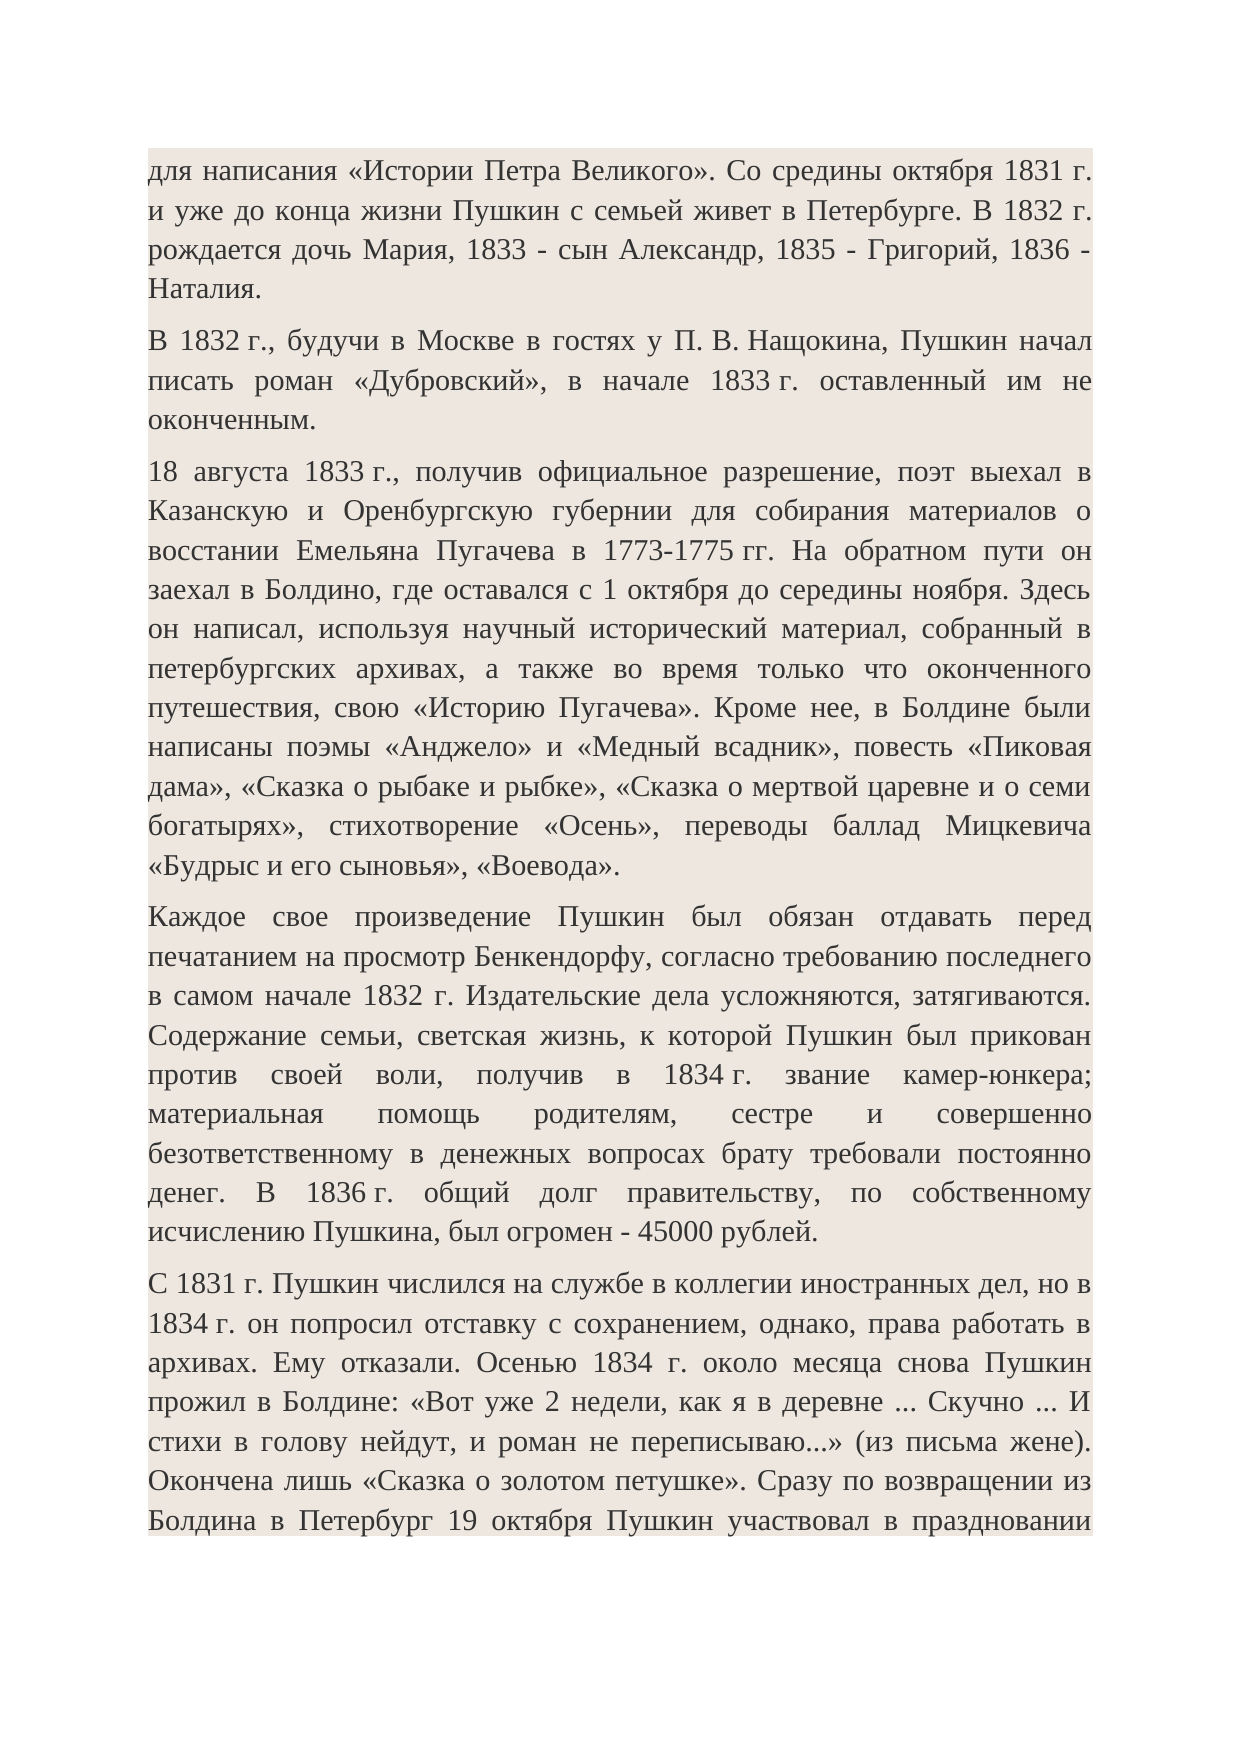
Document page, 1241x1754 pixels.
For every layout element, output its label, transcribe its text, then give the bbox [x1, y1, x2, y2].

text Каждое свое произведение Пушкин был обязан отдавать перед печатанием на просмотр Бенкендорфу, согласно требованию последнего в самом начале 1832 г. Издательские дела усложняются, затягиваются. Содержание семьи, светская жизнь, к которой Пушкин был прикован против своей воли, получив в 1834 г. звание камер-юнкера; материальная помощь родителям, сестре и совершенно безответственному в денежных вопросах брату требовали постоянно денег. В 1836 г. общий долг правительству, по собственному исчислению Пушкина, был огромен - 45000 рублей. [148, 894, 1093, 1248]
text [148, 148, 1093, 305]
text 18 августа 1833 г., получив официальное разрешение, поэт выехал в Казанскую и Оренбургскую губернии для собирания материалов о восстании Емельяна Пугачева в 1773-1775 гг. На обратном пути он заехал в Болдино, где оставался с 1 октября до середины ноября. Здесь он написал, используя научный исторический материал, собранный в петербургских архивах, а также во время только что оконченного путешествия, свою «Историю Пугачева». Кроме нее, в Болдине были написаны поэмы «Анджело» и «Медный всадник», повесть «Пиковая дама», «Сказка о рыбаке и рыбке», «Сказка о мертвой царевне и о семи богатырях», стихотворение «Осень», переводы баллад Мицкевича «Будрыс и его сыновья», «Воевода». [148, 448, 1093, 881]
text В 1832 г., будучи в Москве в гостях у П. В. Нащокина, Пушкин начал писать роман «Дубровский», в начале 1833 г. оставленный им не оконченным. [148, 318, 1093, 436]
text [148, 1261, 1093, 1536]
